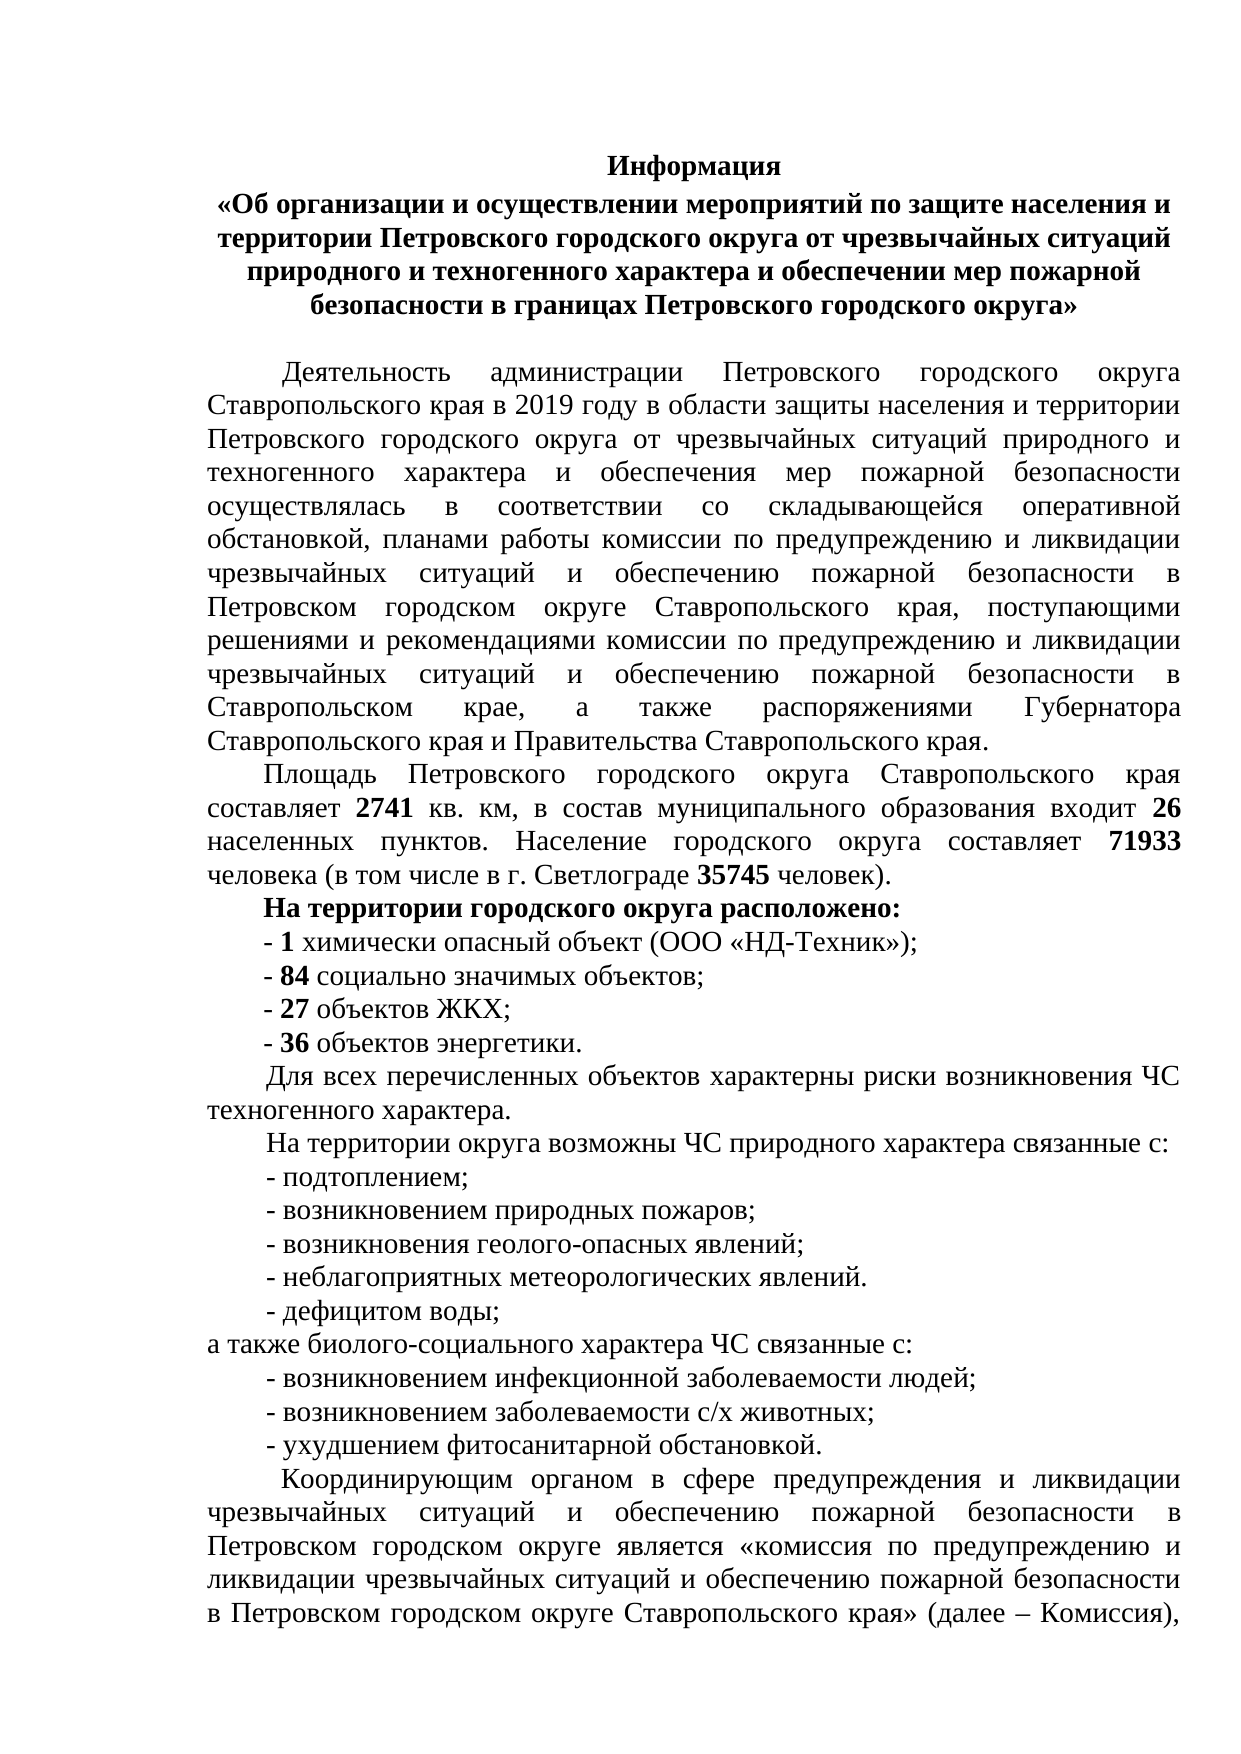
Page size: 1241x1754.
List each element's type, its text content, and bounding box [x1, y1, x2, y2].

text а также биолого-социального характера ЧС связанные с: [207, 1327, 1181, 1360]
text Информация [207, 148, 1181, 181]
text - возникновением инфекционной заболеваемости людей; [207, 1360, 1181, 1394]
text - 36 объектов энергетики. [207, 1025, 1181, 1058]
text Для всех перечисленных объектов характерны риски возникновения ЧС техногенного характера. [207, 1058, 1181, 1125]
text - неблагоприятных метеорологических явлений. [207, 1259, 1181, 1293]
text - возникновением заболеваемости с/х животных; [207, 1394, 1181, 1427]
text - 84 социально значимых объектов; [207, 958, 1181, 991]
text - ухудшением фитосанитарной обстановкой. [207, 1427, 1181, 1461]
text Площадь Петровского городского округа Ставропольского края составляет 2741 кв. км, в состав муниципального образования входит 26 населенных пунктов. Население городского округа составляет 71933 человека (в том числе в г. Светлограде 35745 человек). [207, 756, 1181, 891]
text «Об организации и осуществлении мероприятий по защите населения и территории Петровского городского округа от чрезвычайных ситуаций природного и техногенного характера и обеспечении мер пожарной безопасности в границах Петровского городского округа» [207, 186, 1181, 320]
text - возникновения геолого-опасных явлений; [207, 1226, 1181, 1259]
text - 27 объектов ЖКХ; [207, 991, 1181, 1025]
text На территории округа возможны ЧС природного характера связанные с: [207, 1125, 1181, 1159]
text - 1 химически опасный объект (ООО «НД-Техник»); [207, 924, 1181, 958]
text Деятельность администрации Петровского городского округа Ставропольского края в 2019 году в области защиты населения и территории Петровского городского округа от чрезвычайных ситуаций природного и техногенного характера и обеспечения мер пожарной безопасности осуществлялась в соответствии со складывающейся оперативной обстановкой, планами работы комиссии по предупреждению и ликвидации чрезвычайных ситуаций и обеспечению пожарной безопасности в Петровском городском округе Ставропольского края, поступающими решениями и рекомендациями комиссии по предупреждению и ликвидации чрезвычайных ситуаций и обеспечению пожарной безопасности в Ставропольском крае, а также распоряжениями Губернатора Ставропольского края и Правительства Ставропольского края. [207, 354, 1181, 756]
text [207, 1461, 1181, 1628]
text На территории городского округа расположено: [207, 891, 1181, 924]
text - подтоплением; [207, 1159, 1181, 1192]
text - возникновением природных пожаров; [207, 1192, 1181, 1226]
text - дефицитом воды; [207, 1293, 1181, 1327]
